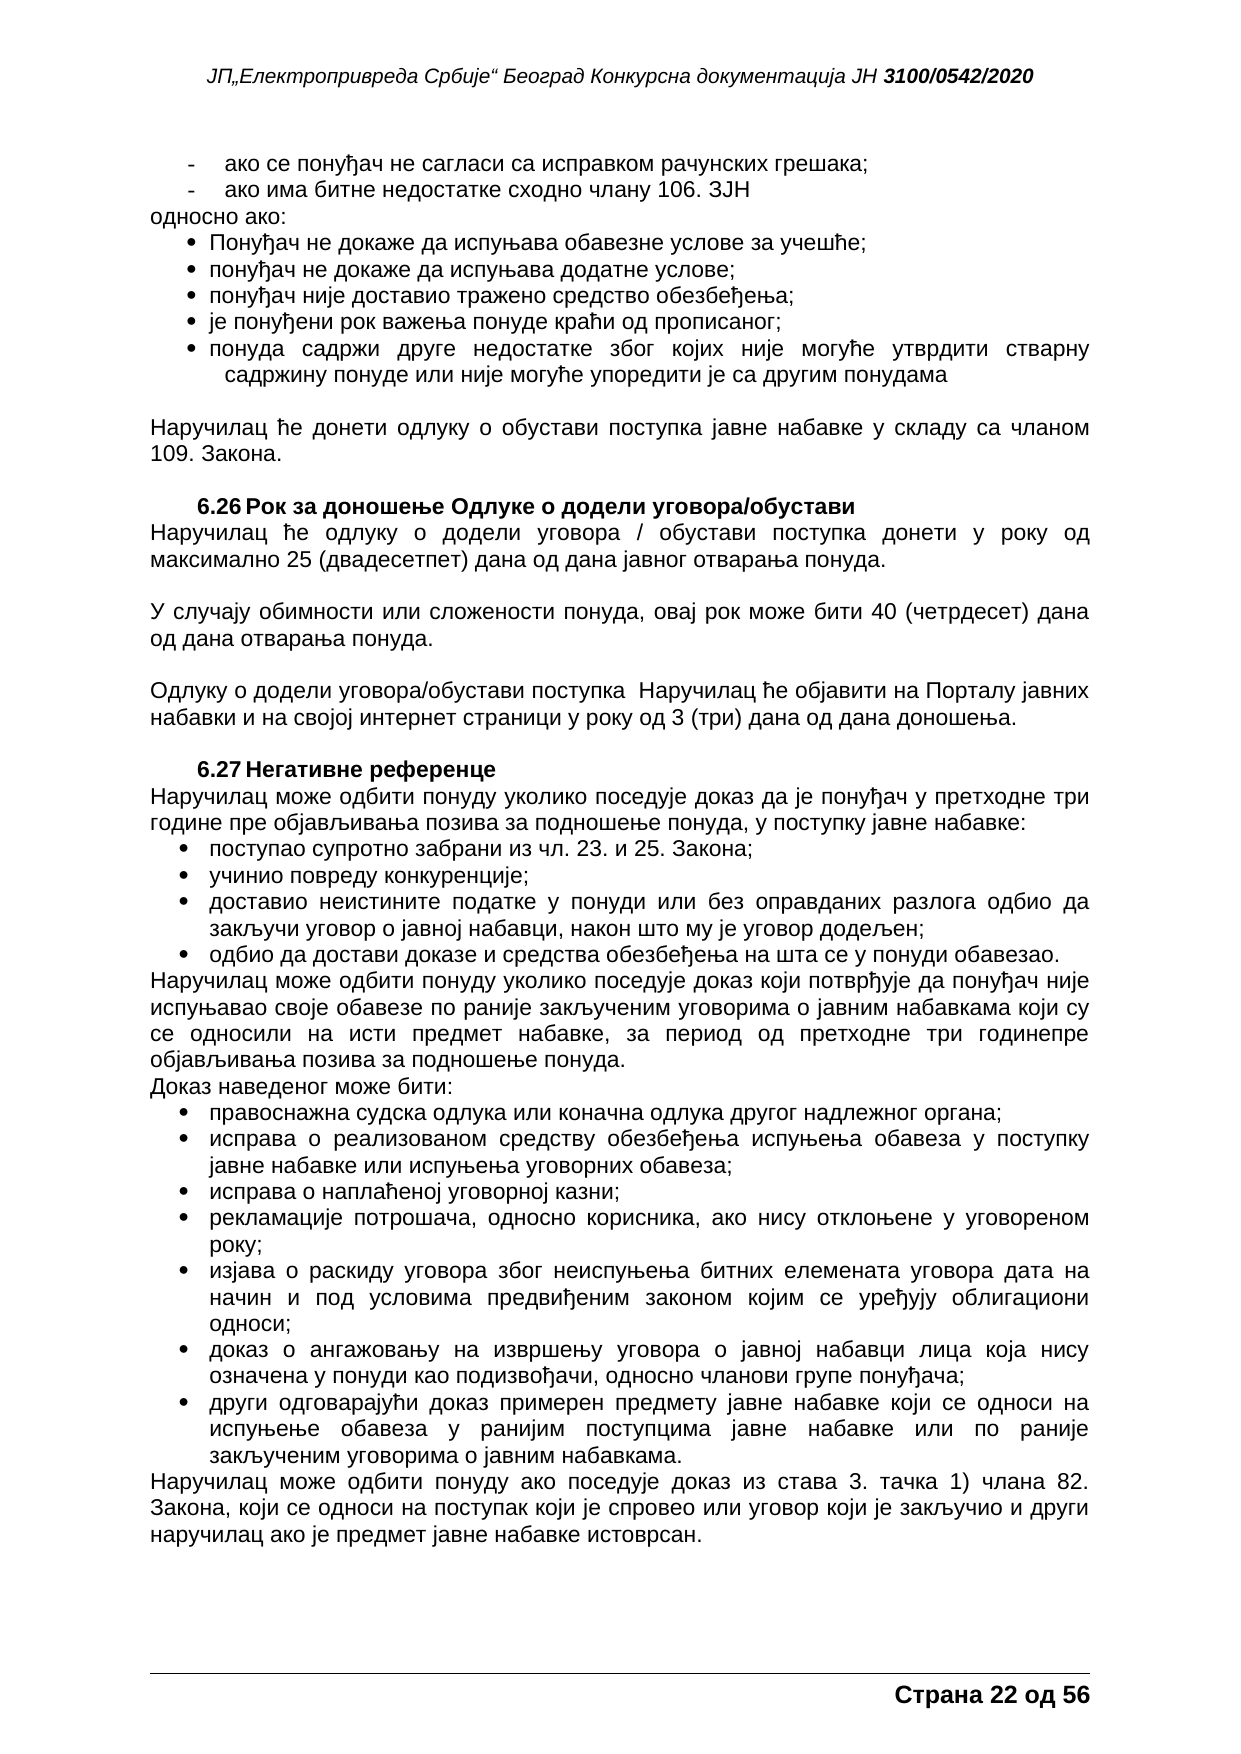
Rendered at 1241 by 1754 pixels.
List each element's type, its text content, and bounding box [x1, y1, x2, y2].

list ако има битне недостатке сходно члану 106. ЗЈН [187, 176, 1090, 203]
list понуђач не докаже да испуњава додатне услове; [187, 256, 1090, 282]
text исправа о реализованом средству обезбеђења испуњења обавеза у поступку јавне набавке или испуњења уговорних обавеза; [179, 1125, 1090, 1178]
text Наручилац може одбити понуду уколико поседује доказ да је понуђач у претходне три године пре објављивања позива за подношење понуда, у поступку јавне набавке: [150, 783, 1090, 835]
text одбио да достави доказе и средства обезбеђења на шта се у понуди обавезао. [179, 941, 1090, 967]
text Доказ наведеног може бити: [150, 1073, 1090, 1099]
list понуђач није доставио тражено средство обезбеђења; [187, 282, 1090, 308]
text Одлуку о додели уговора/обустави поступка Наручилац ће објавити на Порталу јавних набавки и на својој интернет страници у року од 3 (три) дана од дана доношења. [150, 677, 1090, 730]
text изјава о раскиду уговора због неиспуњења битних елемената уговора дата на начин и под условима предвиђеним законом којим се уређују облигациони односи; [179, 1257, 1090, 1336]
text учинио повреду конкуренције; [179, 862, 1090, 888]
list понуда садржи друге недостатке због којих није могуће утврдити стварну садржину понуде или није могуће упоредити је са другим понудама [187, 335, 1090, 387]
text У случају обимности или сложености понуда, овај рок може бити 40 (четрдесет) дана од дана отварања понуда. [150, 598, 1090, 651]
text доказ о ангажовању на извршењу уговора о јавној набавци лица која нису означена у понуди као подизвођачи, односно чланови групе понуђача; [179, 1336, 1090, 1389]
text Наручилац ће одлуку о додели уговора / обустави поступка донети у року од максимално 25 (двадесетпет) дана од дана јавног отварања понуда. [150, 519, 1090, 572]
list Рок за доношење Одлуке о додели уговора/обустави [197, 493, 1090, 519]
list Понуђач не докаже да испуњава обавезне услове за учешће; [187, 229, 1090, 256]
text исправа о наплаћеној уговорној казни; [179, 1178, 1090, 1204]
text поступао супротно забрани из чл. 23. и 25. Закона; [179, 835, 1090, 862]
text доставио неистините податке у понуди или без оправданих разлога одбио да закључи уговор о јавној набавци, након што му је уговор додељен; [179, 888, 1090, 941]
text Наручилац може одбити понуду уколико поседује доказ који потврђује да понуђач није испуњавао своје обавезе по раније закљученим уговорима о јавним набавкама који су се односили на исти предмет набавке, за период од претходне три годинепре објављивања позива за подношење понуда. [150, 967, 1090, 1073]
list односно ако: [150, 203, 1090, 229]
list Негативне референце [197, 756, 1090, 783]
text други одговарајући доказ примерен предмету јавне набавке који се односи на испуњење обавеза у ранијим поступцима јавне набавке или по раније закљученим уговорима о јавним набавкама. [179, 1389, 1090, 1468]
list ако се понуђач не сагласи са исправком рачунских грешака; [187, 150, 1090, 176]
list је понуђени рок важења понуде краћи од прописаног; [187, 308, 1090, 335]
text Наручилац ће донети одлуку о обустави поступка јавне набавке у складу са чланом 109. Закона. [150, 414, 1090, 466]
text правоснажна судска одлука или коначна одлука другог надлежног органа; [179, 1099, 1090, 1125]
text Наручилац може одбити понуду ако поседује доказ из става 3. тачка 1) члана 82. Закона, који се односи на поступак који је спровео или уговор који је закључио и други наручилац ако је предмет јавне набавке истоврсан. [150, 1468, 1090, 1547]
text рекламације потрошача, односно корисника, ако нису отклоњене у уговореном року; [179, 1204, 1090, 1257]
